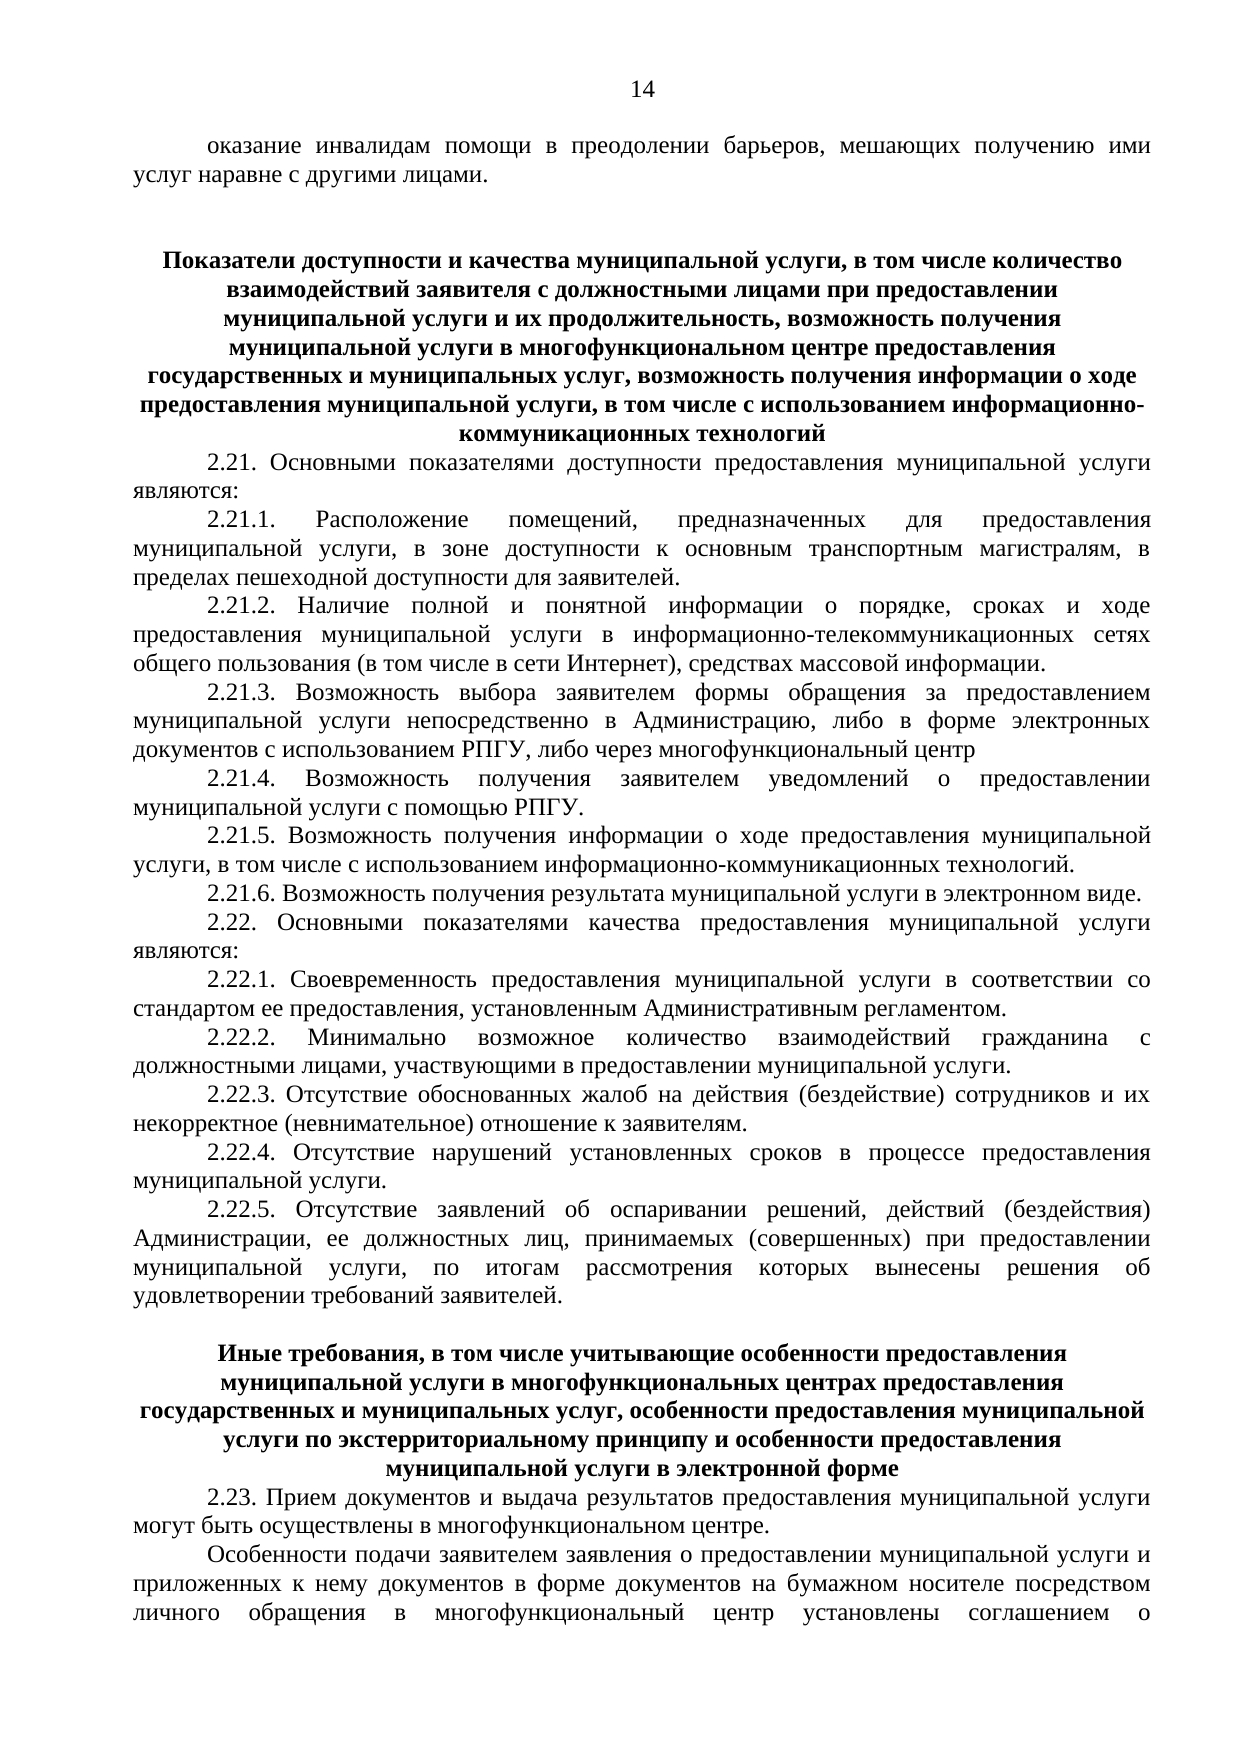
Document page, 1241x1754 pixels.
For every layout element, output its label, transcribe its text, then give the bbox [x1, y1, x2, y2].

text Показатели доступности и качества муниципальной услуги, в том числе количество взаимодействий заявителя с должностными лицами при предоставлении муниципальной услуги и их продолжительность, возможность получения муниципальной услуги в многофункциональном центре предоставления государственных и муниципальных услуг, возможность получения информации о ходе предоставления муниципальной услуги, в том числе с использованием информационно-коммуникационных технологий [133, 246, 1152, 447]
text оказание инвалидам помощи в преодолении барьеров, мешающих получению ими услуг наравне с другими лицами. [133, 131, 1152, 188]
text 2.21.5. Возможность получения информации о ходе предоставления муниципальной услуги, в том числе с использованием информационно-коммуникационных технологий. [133, 821, 1152, 878]
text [133, 1539, 1152, 1626]
text 2.22.5. Отсутствие заявлений об оспаривании решений, действий (бездействия) Администрации, ее должностных лиц, принимаемых (совершенных) при предоставлении муниципальной услуги, по итогам рассмотрения которых вынесены решения об удовлетворении требований заявителей. [133, 1194, 1152, 1309]
text 2.21.3. Возможность выбора заявителем формы обращения за предоставлением муниципальной услуги непосредственно в Администрацию, либо в форме электронных документов с использованием РПГУ, либо через многофункциональный центр [133, 677, 1152, 763]
text 2.22.3. Отсутствие обоснованных жалоб на действия (бездействие) сотрудников и их некорректное (невнимательное) отношение к заявителям. [133, 1079, 1152, 1137]
text 2.21.1. Расположение помещений, предназначенных для предоставления муниципальной услуги, в зоне доступности к основным транспортным магистралям, в пределах пешеходной доступности для заявителей. [133, 504, 1152, 591]
text 2.22. Основными показателями качества предоставления муниципальной услуги являются: [133, 907, 1152, 964]
text 2.23. Прием документов и выдача результатов предоставления муниципальной услуги могут быть осуществлены в многофункциональном центре. [133, 1482, 1152, 1539]
text 2.21.2. Наличие полной и понятной информации о порядке, сроках и ходе предоставления муниципальной услуги в информационно-телекоммуникационных сетях общего пользования (в том числе в сети Интернет), средствах массовой информации. [133, 591, 1152, 677]
text 2.22.4. Отсутствие нарушений установленных сроков в процессе предоставления муниципальной услуги. [133, 1137, 1152, 1194]
text 2.22.1. Своевременность предоставления муниципальной услуги в соответствии со стандартом ее предоставления, установленным Административным регламентом. [133, 964, 1152, 1022]
text Иные требования, в том числе учитывающие особенности предоставления муниципальной услуги в многофункциональных центрах предоставления государственных и муниципальных услуг, особенности предоставления муниципальной услуги по экстерриториальному принципу и особенности предоставления муниципальной услуги в электронной форме [133, 1338, 1152, 1482]
text 2.21.4. Возможность получения заявителем уведомлений о предоставлении муниципальной услуги с помощью РПГУ. [133, 763, 1152, 821]
text 2.22.2. Минимально возможное количество взаимодействий гражданина с должностными лицами, участвующими в предоставлении муниципальной услуги. [133, 1022, 1152, 1079]
text 2.21. Основными показателями доступности предоставления муниципальной услуги являются: [133, 447, 1152, 504]
text 2.21.6. Возможность получения результата муниципальной услуги в электронном виде. [133, 878, 1152, 907]
